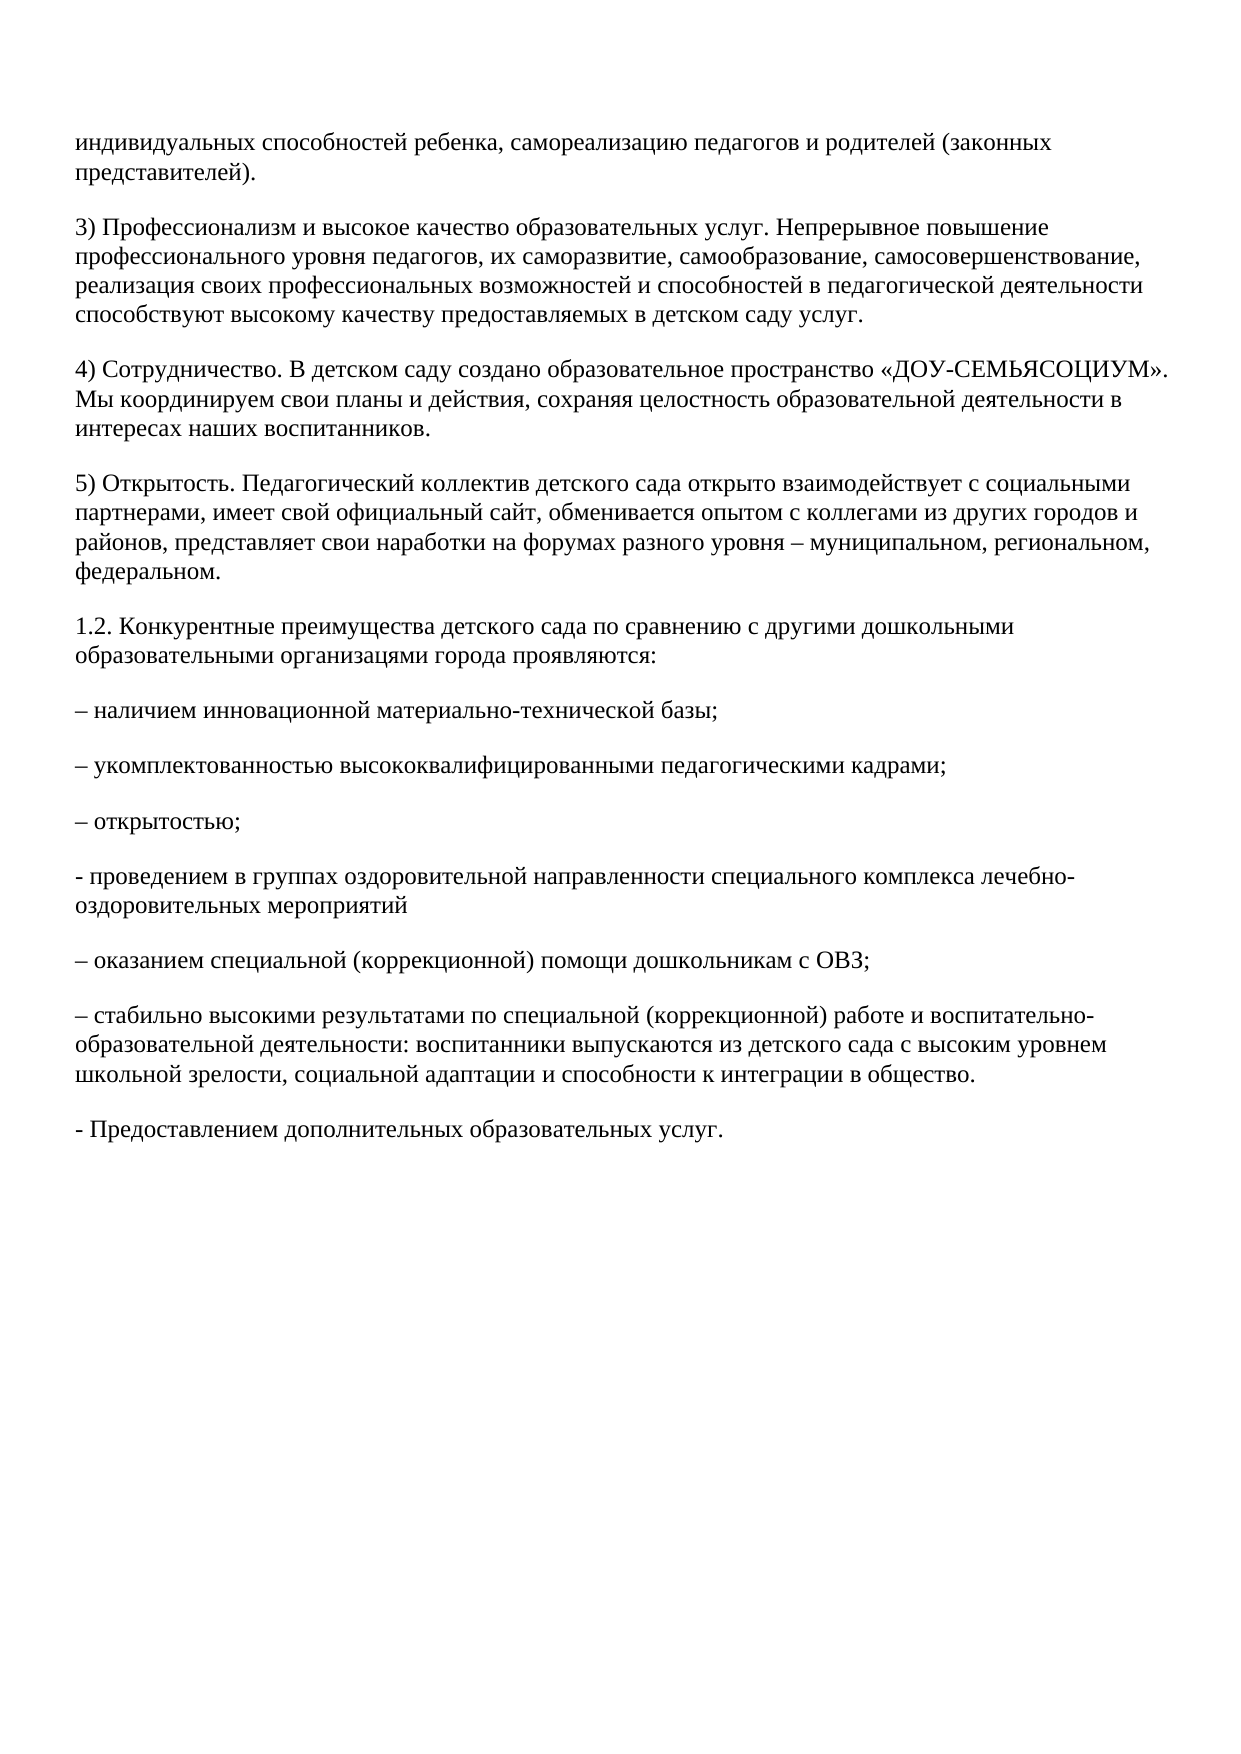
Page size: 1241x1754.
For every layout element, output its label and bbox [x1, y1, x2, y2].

table_header [66, 118, 1203, 1618]
